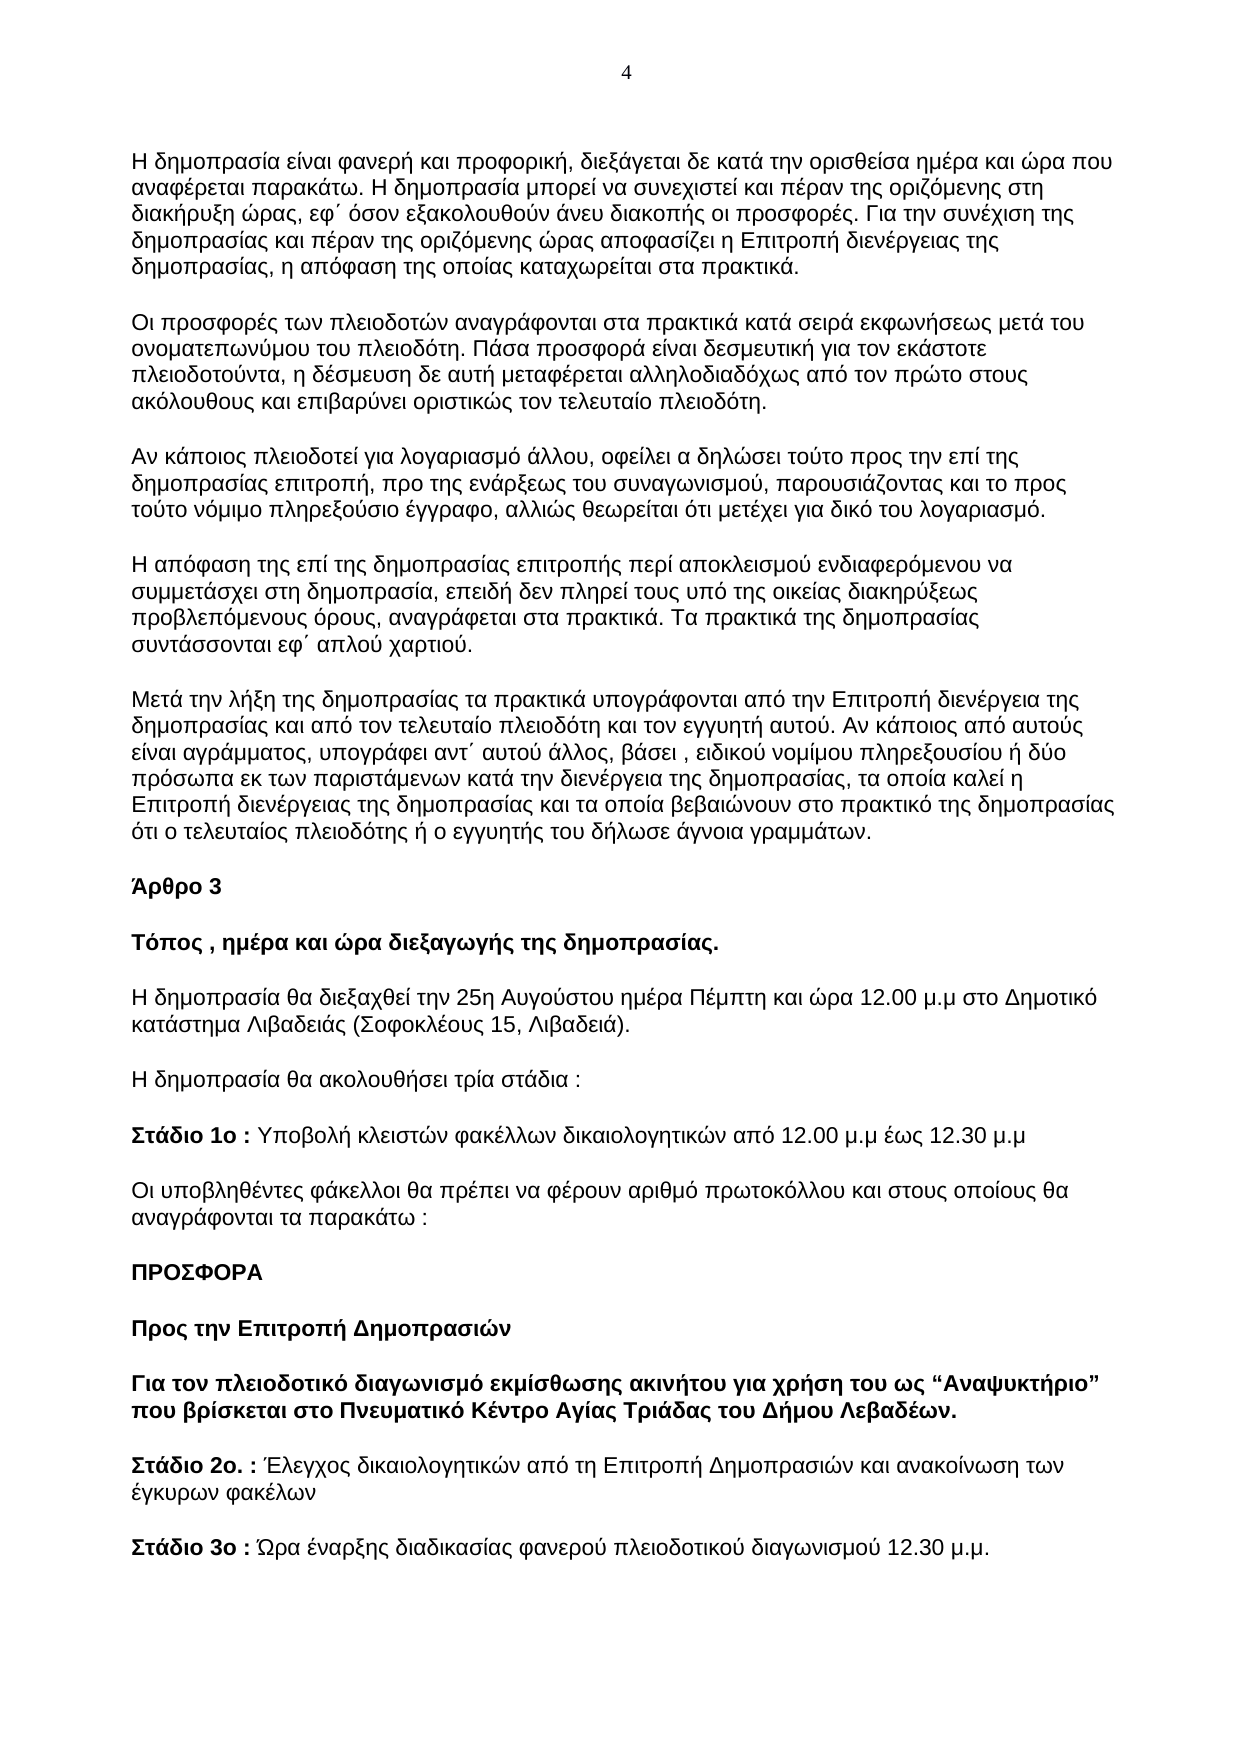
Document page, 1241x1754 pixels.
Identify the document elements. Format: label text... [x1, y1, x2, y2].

text Στάδιο 3ο : Ώρα έναρξης διαδικασίας φανερού πλειοδοτικού διαγωνισμού 12.30 μ.μ. [131, 1534, 1122, 1560]
text Για τον πλειοδοτικό διαγωνισμό εκμίσθωσης ακινήτου για χρήση του ως “Αναψυκτήριο” που βρίσκεται στο Πνευματικό Κέντρο Αγίας Τριάδας του Δήμου Λεβαδέων. [131, 1370, 1122, 1423]
text Στάδιο 2ο. : Έλεγχος δικαιολογητικών από τη Επιτροπή Δημοπρασιών και ανακοίνωση των έγκυρων φακέλων [131, 1452, 1122, 1505]
text Τόπος , ημέρα και ώρα διεξαγωγής της δημοπρασίας. [131, 929, 1122, 955]
text Μετά την λήξη της δημοπρασίας τα πρακτικά υπογράφονται από την Επιτροπή διενέργεια της δημοπρασίας και από τον τελευταίο πλειοδότη και τον εγγυητή αυτού. Αν κάποιος από αυτούς είναι αγράμματος, υπογράφει αντ΄ αυτού άλλος, βάσει , ειδικού νομίμου πληρεξουσίου ή δύο πρόσωπα εκ των παριστάμενων κατά την διενέργεια της δημοπρασίας, τα οποία καλεί η Επιτροπή διενέργειας της δημοπρασίας και τα οποία βεβαιώνουν στο πρακτικό της δημοπρασίας ότι ο τελευταίος πλειοδότης ή ο εγγυητής του δήλωσε άγνοια γραμμάτων. [131, 686, 1122, 844]
text Η απόφαση της επί της δημοπρασίας επιτροπής περί αποκλεισμού ενδιαφερόμενου να συμμετάσχει στη δημοπρασία, επειδή δεν πληρεί τους υπό της οικείας διακηρύξεως προβλεπόμενους όρους, αναγράφεται στα πρακτικά. Τα πρακτικά της δημοπρασίας συντάσσονται εφ΄ απλού χαρτιού. [131, 551, 1122, 657]
text Η δημοπρασία είναι φανερή και προφορική, διεξάγεται δε κατά την ορισθείσα ημέρα και ώρα που αναφέρεται παρακάτω. Η δημοπρασία μπορεί να συνεχιστεί και πέραν της οριζόμενης στη διακήρυξη ώρας, εφ΄ όσον εξακολουθούν άνευ διακοπής οι προσφορές. Για την συνέχιση της δημοπρασίας και πέραν της οριζόμενης ώρας αποφασίζει η Επιτροπή διενέργειας της δημοπρασίας, η απόφαση της οποίας καταχωρείται στα πρακτικά. [131, 148, 1122, 279]
text ΠΡΟΣΦΟΡΑ [131, 1259, 1122, 1286]
text Η δημοπρασία θα ακολουθήσει τρία στάδια : [131, 1066, 1122, 1093]
text Η δημοπρασία θα διεξαχθεί την 25η Αυγούστου ημέρα Πέμπτη και ώρα 12.00 μ.μ στο Δημοτικό κατάστημα Λιβαδειάς (Σοφοκλέους 15, Λιβαδειά). [131, 984, 1122, 1037]
text Στάδιο 1ο : Υποβολή κλειστών φακέλλων δικαιολογητικών από 12.00 μ.μ έως 12.30 μ.μ [131, 1122, 1122, 1148]
text Οι υποβληθέντες φάκελλοι θα πρέπει να φέρουν αριθμό πρωτοκόλλου και στους οποίους θα αναγράφονται τα παρακάτω : [131, 1177, 1122, 1230]
text Προς την Επιτροπή Δημοπρασιών [131, 1315, 1122, 1341]
text Άρθρο 3 [131, 873, 1122, 900]
text Οι προσφορές των πλειοδοτών αναγράφονται στα πρακτικά κατά σειρά εκφωνήσεως μετά του ονοματεπωνύμου του πλειοδότη. Πάσα προσφορά είναι δεσμευτική για τον εκάστοτε πλειοδοτούντα, η δέσμευση δε αυτή μεταφέρεται αλληλοδιαδόχως από τον πρώτο στους ακόλουθους και επιβαρύνει οριστικώς τον τελευταίο πλειοδότη. [131, 309, 1122, 414]
text Αν κάποιος πλειοδοτεί για λογαριασμό άλλου, οφείλει α δηλώσει τούτο προς την επί της δημοπρασίας επιτροπή, προ της ενάρξεως του συναγωνισμού, παρουσιάζοντας και το προς τούτο νόμιμο πληρεξούσιο έγγραφο, αλλιώς θεωρείται ότι μετέχει για δικό του λογαριασμό. [131, 443, 1122, 522]
